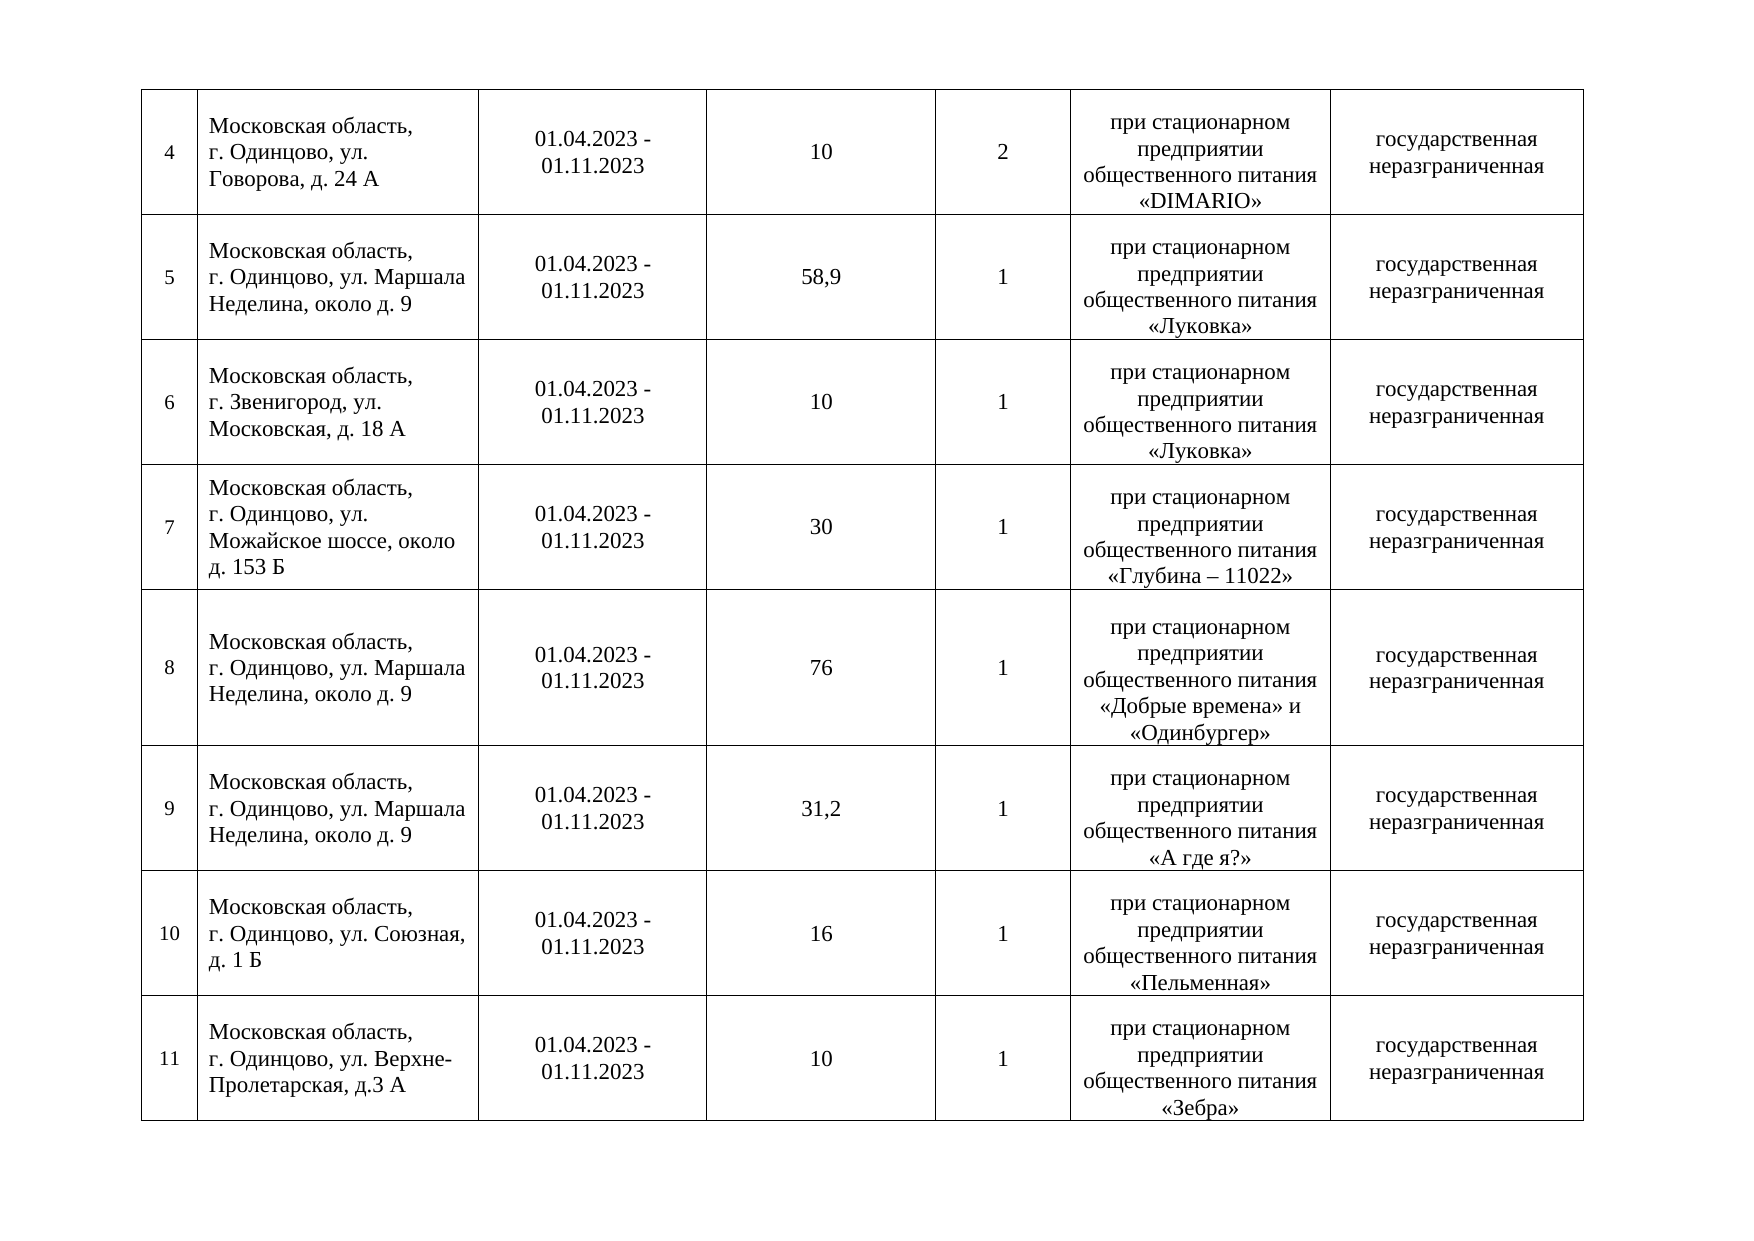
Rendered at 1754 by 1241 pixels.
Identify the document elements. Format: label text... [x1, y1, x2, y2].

table_cell 1 [936, 465, 1070, 589]
table_cell 1 [936, 746, 1070, 870]
table_cell при стационарном предприятии общественного питания «Луковка» [1071, 215, 1330, 339]
table_cell при стационарном предприятии общественного питания «Добрые времена» и «Одинбургер» [1071, 590, 1330, 745]
table_cell государственная неразграниченная [1331, 340, 1583, 464]
table_cell 16 [707, 871, 935, 995]
table_cell 01.04.2023 - 01.11.2023 [479, 871, 706, 995]
table_cell Московская область, г. Одинцово, ул. Маршала Неделина, около д. 9 [198, 746, 478, 870]
table_cell государственная неразграниченная [1331, 215, 1583, 339]
table_cell государственная неразграниченная [1331, 465, 1583, 589]
table_cell Московская область, г. Одинцово, ул. Верхне-Пролетарская, д.3 А [198, 996, 478, 1120]
table_cell 10 [707, 90, 935, 214]
table_cell 1 [936, 996, 1070, 1120]
table_cell при стационарном предприятии общественного питания «Зебра» [1071, 996, 1330, 1120]
table_cell 1 [936, 215, 1070, 339]
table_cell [1331, 996, 1583, 1120]
table_cell 01.04.2023 - 01.11.2023 [479, 340, 706, 464]
table_cell 01.04.2023 - 01.11.2023 [479, 746, 706, 870]
table_cell 31,2 [707, 746, 935, 870]
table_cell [1331, 90, 1583, 214]
table_cell 01.04.2023 - 01.11.2023 [479, 215, 706, 339]
table_cell 5 [142, 215, 197, 339]
table_cell при стационарном предприятии общественного питания «Луковка» [1071, 340, 1330, 464]
table_cell 10 [707, 340, 935, 464]
table_cell 9 [142, 746, 197, 870]
table_cell 10 [142, 871, 197, 995]
table_cell при стационарном предприятии общественного питания «DIMARIO» [1071, 90, 1330, 214]
table_cell 10 [707, 996, 935, 1120]
table_cell 1 [936, 590, 1070, 745]
table_cell Московская область, г. Одинцово, ул. Союзная, д. 1 Б [198, 871, 478, 995]
table_cell 7 [142, 465, 197, 589]
table_cell 58,9 [707, 215, 935, 339]
table_cell Московская область, г. Одинцово, ул. Маршала Неделина, около д. 9 [198, 215, 478, 339]
table_cell при стационарном предприятии общественного питания «А где я?» [1071, 746, 1330, 870]
table_cell 76 [707, 590, 935, 745]
table_cell Московская область, г. Звенигород, ул. Московская, д. 18 А [198, 340, 478, 464]
table_cell 01.04.2023 - 01.11.2023 [479, 590, 706, 745]
table_cell Московская область, г. Одинцово, ул. Говорова, д. 24 А [198, 90, 478, 214]
table_cell 6 [142, 340, 197, 464]
table_cell 2 [936, 90, 1070, 214]
table_cell 30 [707, 465, 935, 589]
table_cell Московская область, г. Одинцово, ул. Маршала Неделина, около д. 9 [198, 590, 478, 745]
table_cell государственная неразграниченная [1331, 590, 1583, 745]
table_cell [479, 996, 706, 1120]
table_cell 1 [936, 340, 1070, 464]
table_cell государственная неразграниченная [1331, 746, 1583, 870]
table_cell при стационарном предприятии общественного питания «Глубина – 11022» [1071, 465, 1330, 589]
table_cell государственная неразграниченная [1331, 871, 1583, 995]
table_cell 1 [936, 871, 1070, 995]
table_cell 01.04.2023 - 01.11.2023 [479, 465, 706, 589]
table_cell 11 [142, 996, 197, 1120]
table_cell 4 [142, 90, 197, 214]
table_cell Московская область, г. Одинцово, ул. Можайское шоссе, около д. 153 Б [198, 465, 478, 589]
table_cell при стационарном предприятии общественного питания «Пельменная» [1071, 871, 1330, 995]
table_cell 8 [142, 590, 197, 745]
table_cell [479, 90, 706, 214]
